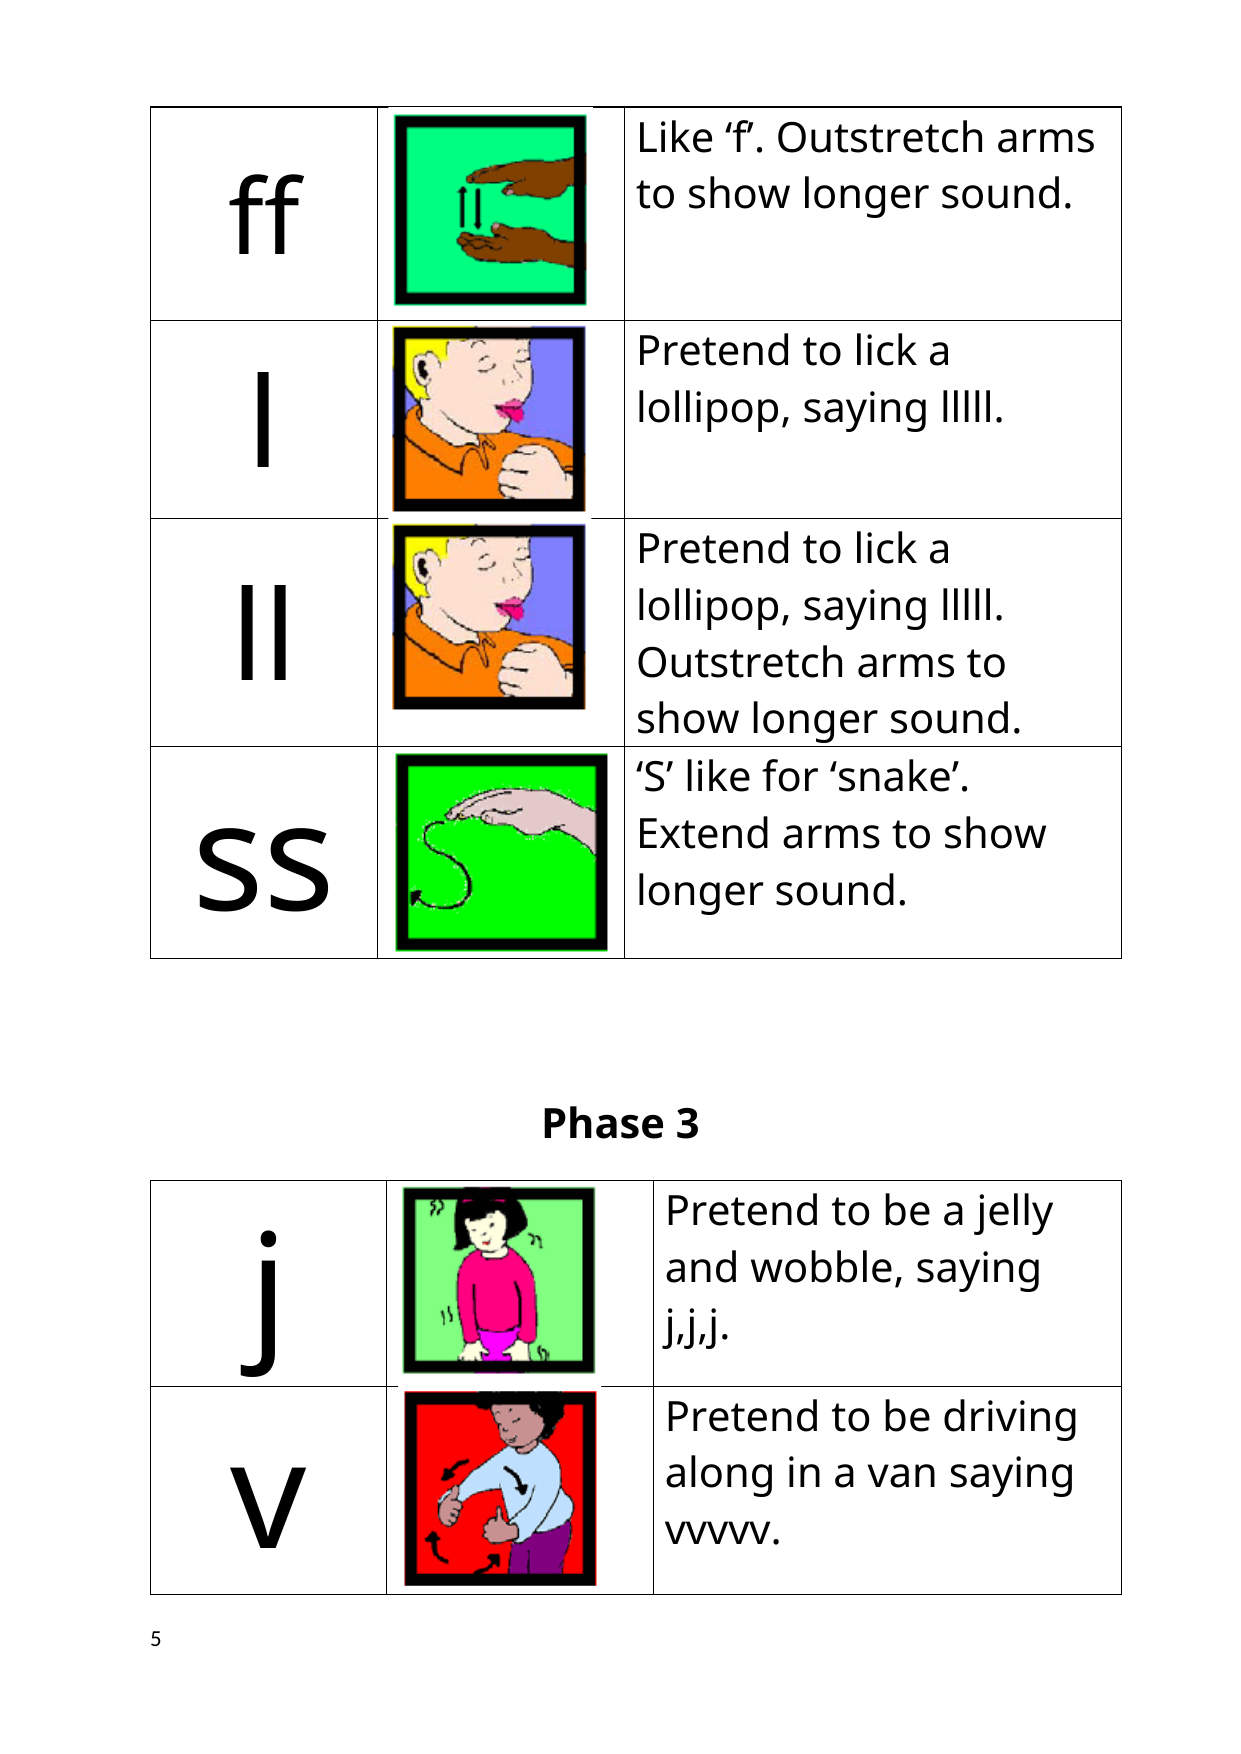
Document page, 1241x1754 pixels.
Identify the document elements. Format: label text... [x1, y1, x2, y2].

table_cell [378, 519, 624, 746]
table_cell [593, 108, 624, 320]
picture [388, 747, 614, 958]
table_cell [387, 1387, 398, 1594]
table_cell [614, 747, 624, 958]
table_cell v [151, 1387, 386, 1594]
table_cell Pretend to be driving along in a van saying vvvvv. [654, 1387, 1121, 1594]
table_cell [378, 321, 388, 518]
table_cell ll [151, 519, 377, 746]
table_cell [602, 1387, 653, 1594]
table_cell Like ‘f’. Outstretch arms to show longer sound. [625, 108, 1121, 320]
table_cell [378, 108, 388, 320]
table_cell [378, 747, 388, 958]
picture [388, 107, 593, 320]
table_cell ss [151, 747, 377, 958]
table_header [387, 1181, 653, 1386]
table_header j [151, 1181, 386, 1386]
table_cell Pretend to lick a lollipop, saying lllll. [625, 321, 1121, 518]
table_cell ‘S’ like for ‘snake’. Extend arms to show longer sound. [625, 747, 1121, 958]
table_cell Pretend to lick a lollipop, saying lllll. Outstretch arms to show longer sound. [625, 519, 1121, 746]
picture [398, 1386, 602, 1594]
picture [398, 1181, 600, 1380]
table_cell l [151, 321, 377, 518]
picture [388, 321, 592, 716]
table_cell ff [151, 108, 377, 320]
text Phase 3 [150, 1094, 1090, 1151]
table_cell [592, 321, 624, 518]
table_header Pretend to be a jelly and wobble, saying j,j,j. [654, 1181, 1121, 1386]
